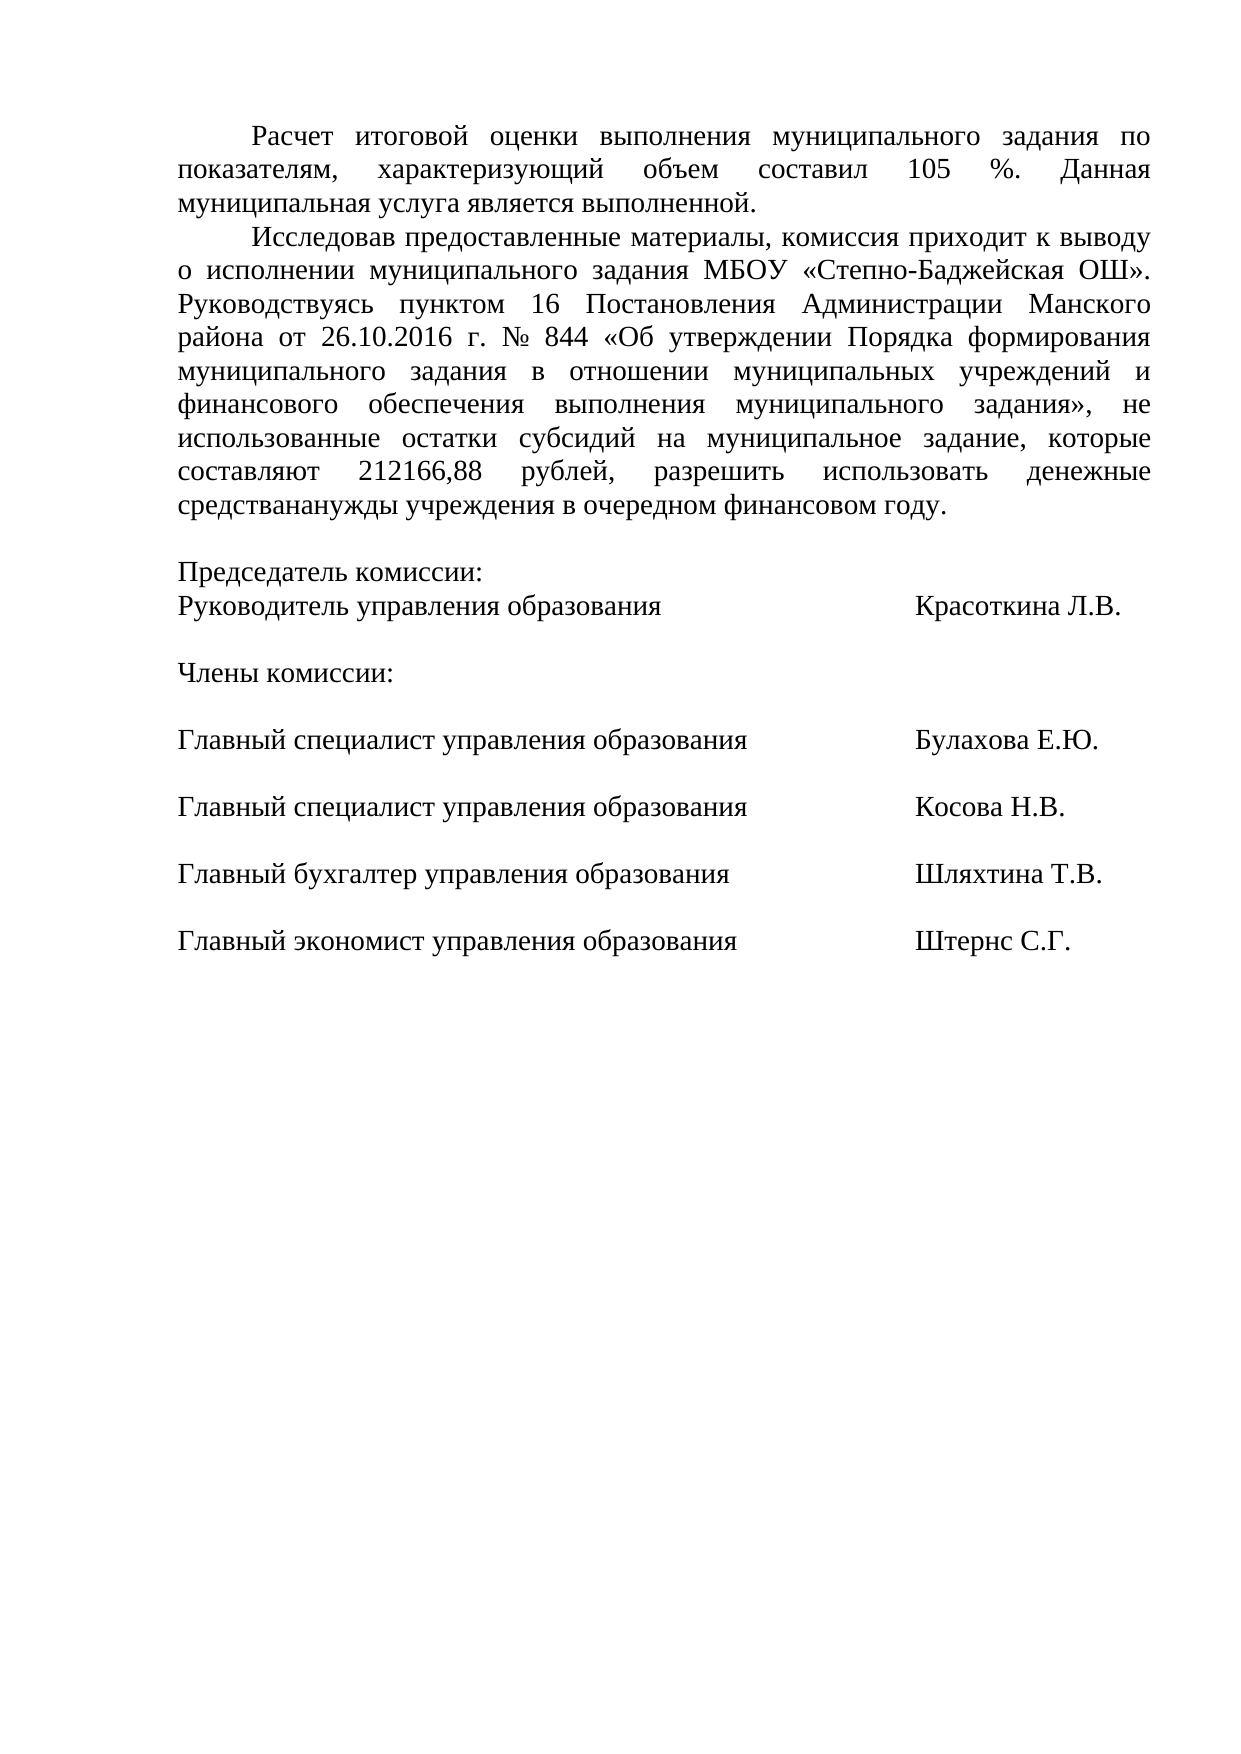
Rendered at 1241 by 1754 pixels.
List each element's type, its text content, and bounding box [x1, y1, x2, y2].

text Члены комиссии: [177, 655, 1152, 688]
text Главный специалист управления образования Косова Н.В. [177, 789, 1152, 822]
text Исследовав предоставленные материалы, комиссия приходит к выводу о исполнении муниципального задания МБОУ «Степно-Баджейская ОШ». Руководствуясь пунктом 16 Постановления Администрации Манского района от 26.10.2016 г. № 844 «Об утверждении Порядка формирования муниципального задания в отношении муниципальных учреждений и финансового обеспечения выполнения муниципального задания», не использованные остатки субсидий на муниципальное задание, которые составляют 212166,88 рублей, разрешить использовать денежные средствананужды учреждения в очередном финансовом году. [177, 219, 1152, 521]
text Председатель комиссии: [177, 554, 1152, 588]
text Руководитель управления образования Красоткина Л.В. [177, 588, 1152, 621]
text Главный экономист управления образования Штернс С.Г. [177, 923, 1152, 957]
text Главный бухгалтер управления образования Шляхтина Т.В. [177, 856, 1152, 889]
text Расчет итоговой оценки выполнения муниципального задания по показателям, характеризующий объем составил 105 %. Данная муниципальная услуга является выполненной. [177, 118, 1152, 219]
text Главный специалист управления образования Булахова Е.Ю. [177, 722, 1152, 755]
